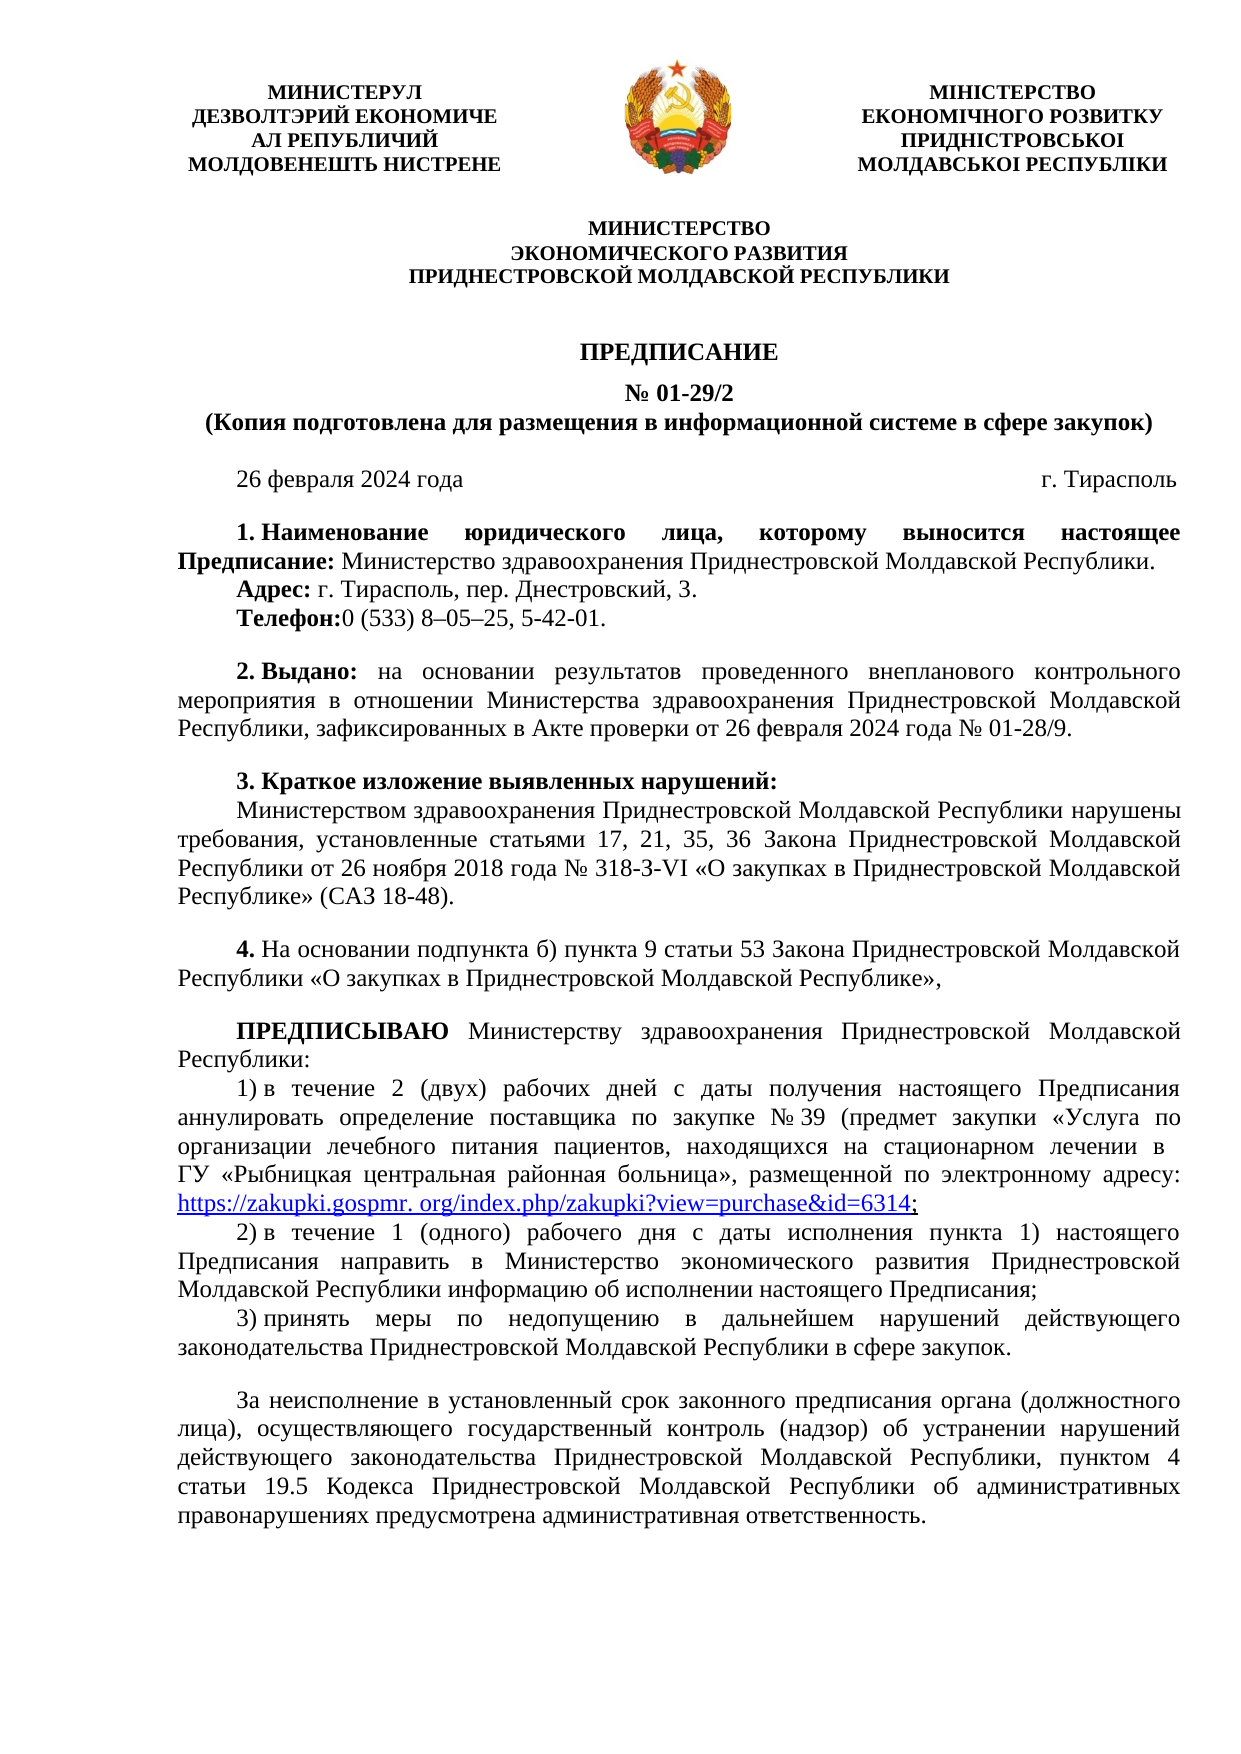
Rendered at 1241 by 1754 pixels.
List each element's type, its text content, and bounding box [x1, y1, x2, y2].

text № 01-29/2 [177, 378, 1181, 407]
text ПРЕДПИСАНИЕ [177, 337, 1181, 365]
list ПРЕДПИСЫВАЮ Министерству здравоохранения Приднестровской Молдавской Республики: [177, 1016, 1181, 1073]
list 26 февраля 2024 года г. Тирасполь [177, 464, 1181, 493]
list 3. Краткое изложение выявленных нарушений: [177, 766, 1181, 795]
text Адрес: г. Тирасполь, пер. Днестровский, 3. [177, 574, 1181, 603]
text Телефон:0 (533) 8–05–25, 5-42-01. [177, 603, 1181, 632]
text (Копия подготовлена для размещения в информационной системе в сфере закупок) [177, 407, 1181, 435]
table_header МIНIСТЕРCТВО ЕКОНОМIЧНОГО РОЗВИТКУ ПРИДНIСТРОВСЬКОI МОЛДАВСЬКОI РЕСПУБЛIКИ [844, 59, 1181, 197]
text МИНИСТЕРСТВО [177, 216, 1181, 240]
text Министерством здравоохранения Приднестровской Молдавской Республики нарушены требования, установленные статьями 17, 21, 35, 36 Закона Приднестровской Молдавской Республики от 26 ноября 2018 года № 318-З-VI «О закупках в Приднестровской Молдавской Республике» (САЗ 18-48). [177, 795, 1181, 910]
text 2. Выдано: на основании результатов проведенного внепланового контрольного мероприятия в отношении Министерства здравоохранения Приднестровской Молдавской Республики, зафиксированных в Акте проверки от 26 февраля 2024 года № 01-28/9. [177, 656, 1181, 742]
picture [624, 59, 732, 174]
table_header [512, 59, 844, 197]
table_header МИНИСТЕРУЛ ДЕЗВОЛТЭРИЙ ЕКОНОМИЧЕ АЛ РЕПУБЛИЧИЙ МОЛДОВЕНЕШТЬ НИСТРЕНЕ [177, 59, 512, 197]
text ЭКОНОМИЧЕСКОГО РАЗВИТИЯ [177, 240, 1181, 264]
text 4. На основании подпункта б) пункта 9 статьи 53 Закона Приднестровской Молдавской Республики «О закупках в Приднестровской Молдавской Республике», [177, 934, 1181, 992]
text 1) в течение 2 (двух) рабочих дней с даты получения настоящего Предписания аннулировать определение поставщика по закупке № 39 (предмет закупки «Услуга по организации лечебного питания пациентов, находящихся на стационарном лечении в ГУ «Рыбницкая центральная районная больница», размещенной по электронному адресу: https://zakupki.gospmr. org/index.php/zakupki?view=purchase&id=6314; [177, 1073, 1181, 1217]
text 3) принять меры по недопущению в дальнейшем нарушений действующего законодательства Приднестровской Молдавской Республики в сфере закупок. [177, 1303, 1181, 1361]
text 2) в течение 1 (одного) рабочего дня с даты исполнения пункта 1) настоящего Предписания направить в Министерство экономического развития Приднестровской Молдавской Республики информацию об исполнении настоящего Предписания; [177, 1217, 1181, 1303]
text 1. Наименование юридического лица, которому выносится настоящее Предписание: Министерство здравоохранения Приднестровской Молдавской Республики. [177, 517, 1181, 574]
text ПРИДНЕСТРОВСКОЙ МОЛДАВСКОЙ РЕСПУБЛИКИ [177, 264, 1181, 288]
text За неисполнение в установленный срок законного предписания органа (должностного лица), осуществляющего государственный контроль (надзор) об устранении нарушений действующего законодательства Приднестровской Молдавской Республики, пунктом 4 статьи 19.5 Кодекса Приднестровской Молдавской Республики об административных правонарушениях предусмотрена административная ответственность. [177, 1385, 1181, 1528]
